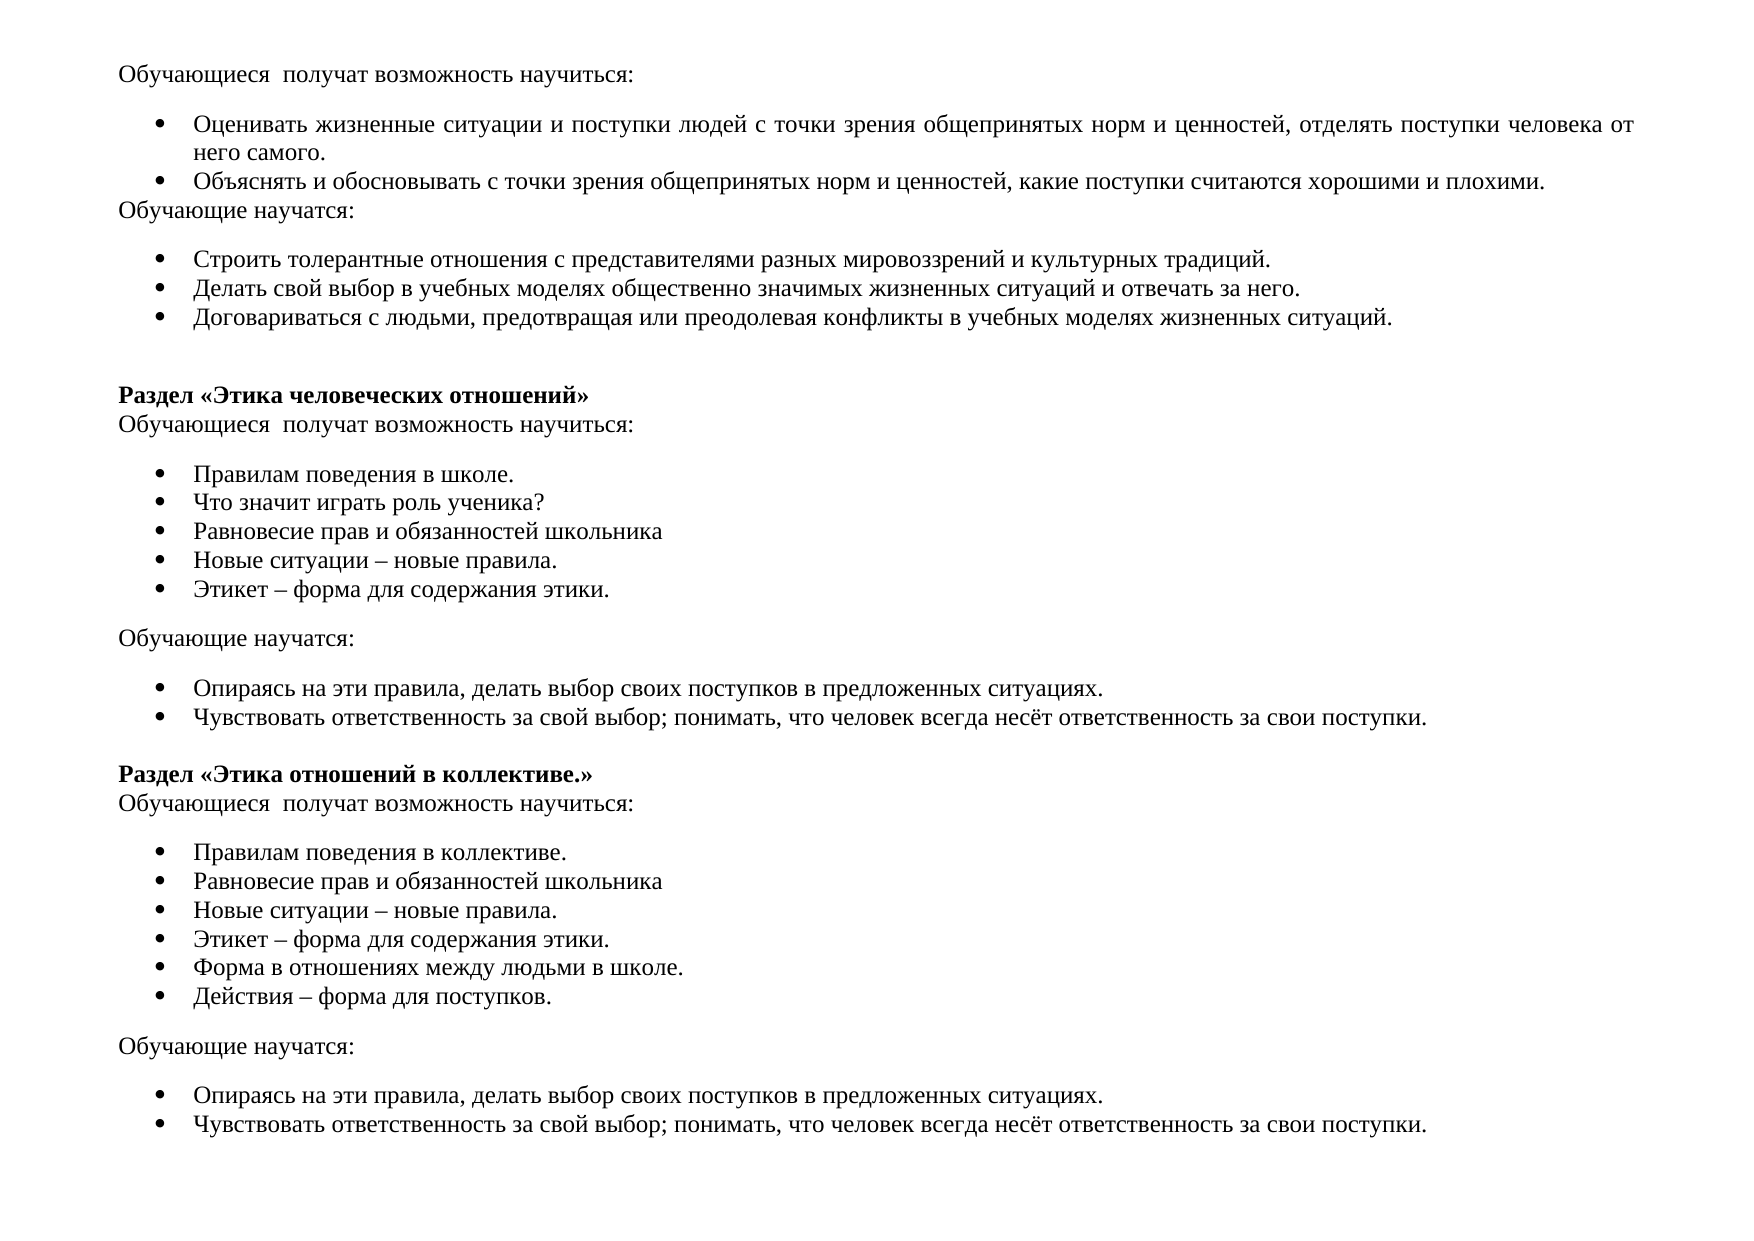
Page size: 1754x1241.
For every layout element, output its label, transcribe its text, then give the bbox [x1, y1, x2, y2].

text Обучающие научатся: [118, 195, 1636, 224]
list Чувствовать ответственность за свой выбор; понимать, что человек всегда несёт ответственность за свои поступки. [156, 1109, 1636, 1138]
list Правилам поведения в школе. [156, 459, 1636, 487]
list Опираясь на эти правила, делать выбор своих поступков в предложенных ситуациях. [156, 1080, 1636, 1109]
list Форма в отношениях между людьми в школе. [156, 952, 1636, 981]
list Что значит играть роль ученика? [156, 487, 1636, 516]
text Раздел «Этика отношений в коллективе.» [118, 759, 1636, 788]
list Строить толерантные отношения с представителями разных мировоззрений и культурных традиций. [156, 244, 1636, 273]
list Действия – форма для поступков. [156, 981, 1636, 1010]
text Обучающие научатся: [118, 1031, 1636, 1059]
list Равновесие прав и обязанностей школьника [156, 516, 1636, 545]
list Опираясь на эти правила, делать выбор своих поступков в предложенных ситуациях. [156, 673, 1636, 702]
list Чувствовать ответственность за свой выбор; понимать, что человек всегда несёт ответственность за свои поступки. [156, 702, 1636, 730]
list Правилам поведения в коллективе. [156, 837, 1636, 866]
text Обучающиеся получат возможность научиться: [118, 788, 1636, 817]
list Новые ситуации – новые правила. [156, 895, 1636, 924]
list Равновесие прав и обязанностей школьника [156, 866, 1636, 895]
text Обучающиеся получат возможность научиться: [118, 409, 1636, 438]
text Раздел «Этика человеческих отношений» [118, 380, 1636, 409]
text Обучающиеся получат возможность научиться: [118, 59, 1636, 88]
list Новые ситуации – новые правила. [156, 545, 1636, 574]
text Обучающие научатся: [118, 623, 1636, 652]
list Объяснять и обосновывать с точки зрения общепринятых норм и ценностей, какие поступки считаются хорошими и плохими. [156, 166, 1636, 195]
list Договариваться с людьми, предотвращая или преодолевая конфликты в учебных моделях жизненных ситуаций. [156, 302, 1636, 331]
list Этикет – форма для содержания этики. [156, 574, 1636, 602]
list Оценивать жизненные ситуации и поступки людей с точки зрения общепринятых норм и ценностей, отделять поступки человека от него самого. [156, 109, 1636, 166]
list Делать свой выбор в учебных моделях общественно значимых жизненных ситуаций и отвечать за него. [156, 273, 1636, 302]
list Этикет – форма для содержания этики. [156, 924, 1636, 952]
